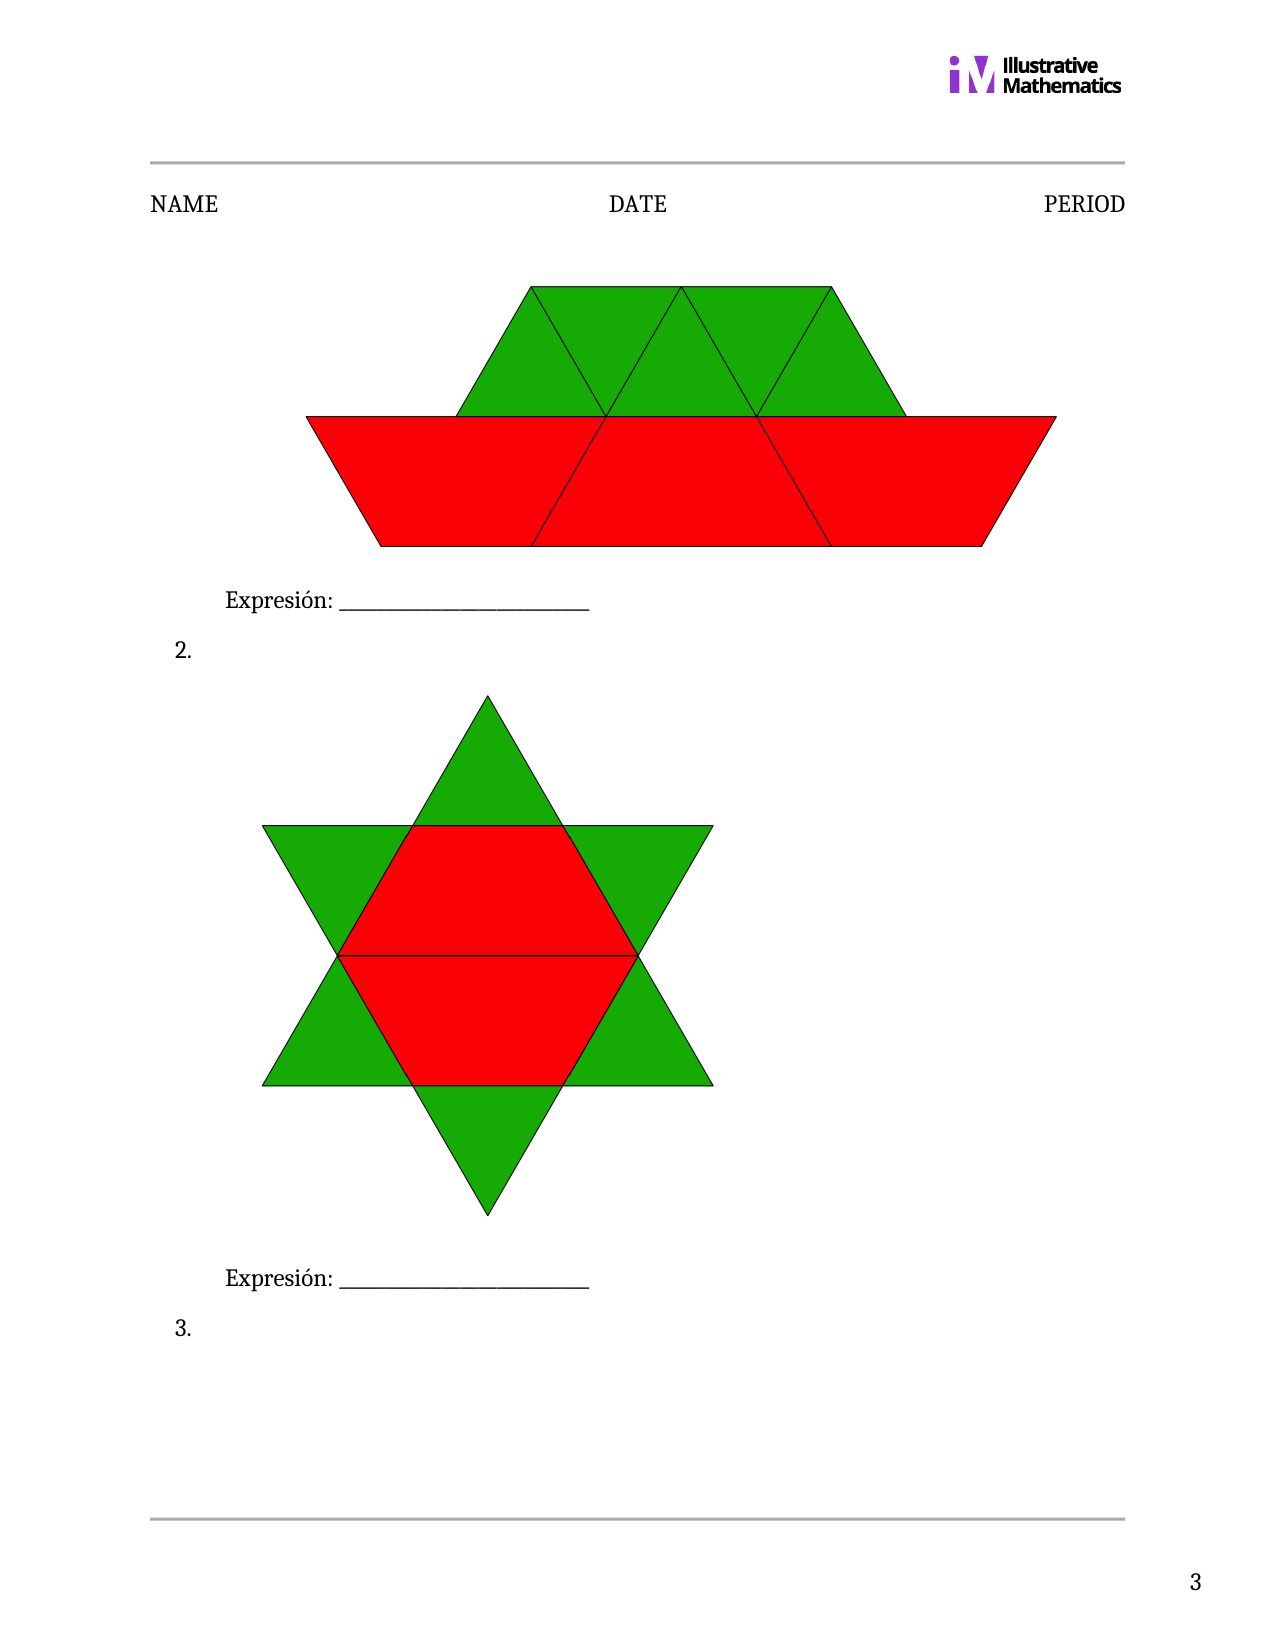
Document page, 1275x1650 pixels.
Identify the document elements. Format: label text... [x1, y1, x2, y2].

picture [243, 685, 732, 1226]
picture [949, 55, 1121, 93]
picture [193, 276, 1169, 554]
list Expresión: ___________________________ [175, 1235, 1125, 1293]
list Expresión: ___________________________ [175, 557, 1125, 615]
